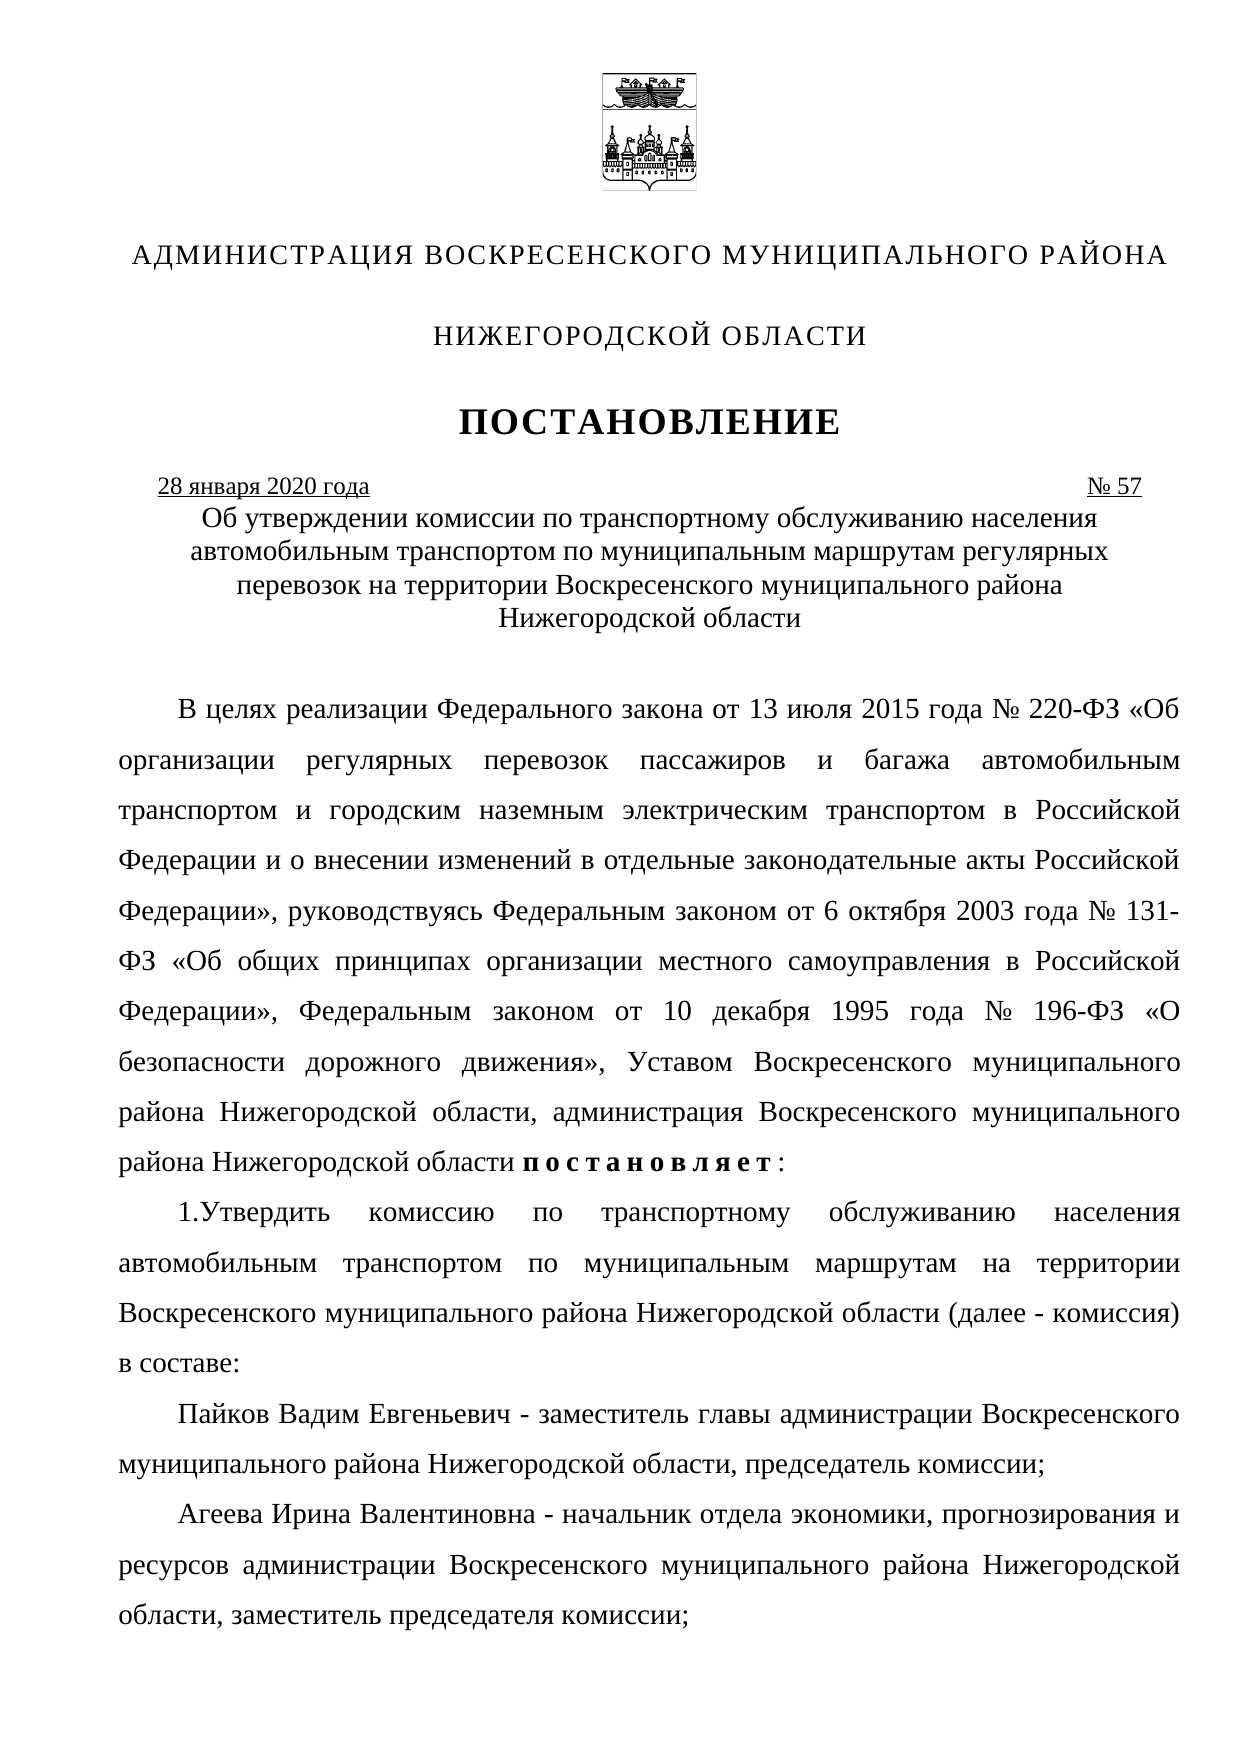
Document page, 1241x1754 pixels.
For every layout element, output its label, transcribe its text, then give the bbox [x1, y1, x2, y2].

table_header № 57 [701, 471, 1153, 500]
text Пайков Вадим Евгеньевич - заместитель главы администрации Воскресенского муниципального района Нижегородской области, председатель комиссии; [118, 1396, 1181, 1480]
table_cell Об утверждении комиссии по транспортному обслуживанию населения автомобильным транспортом по муниципальным маршрутам регулярных перевозок на территории Воскресенского муниципального района Нижегородской области [146, 500, 1153, 634]
table_header 28 января 2020 года [146, 471, 701, 500]
text В целях реализации Федерального закона от 13 июля 2015 года № 220-ФЗ «Об организации регулярных перевозок пассажиров и багажа автомобильным транспортом и городским наземным электрическим транспортом в Российской Федерации и о внесении изменений в отдельные законодательные акты Российской Федерации», руководствуясь Федеральным законом от 6 октября 2003 года № 131-ФЗ «Об общих принципах организации местного самоуправления в Российской Федерации», Федеральным законом от 10 декабря 1995 года № 196-ФЗ «О безопасности дорожного движения», Уставом Воскресенского муниципального района Нижегородской области, администрация Воскресенского муниципального района Нижегородской области постановляет: [118, 691, 1181, 1178]
picture [602, 73, 697, 191]
text 1.Утвердить комиссию по транспортному обслуживанию населения автомобильным транспортом по муниципальным маршрутам на территории Воскресенского муниципального района Нижегородской области (далее - комиссия) в составе: [118, 1194, 1181, 1379]
text Агеева Ирина Валентиновна - начальник отдела экономики, прогнозирования и ресурсов администрации Воскресенского муниципального района Нижегородской области, заместитель председателя комиссии; [118, 1496, 1181, 1631]
